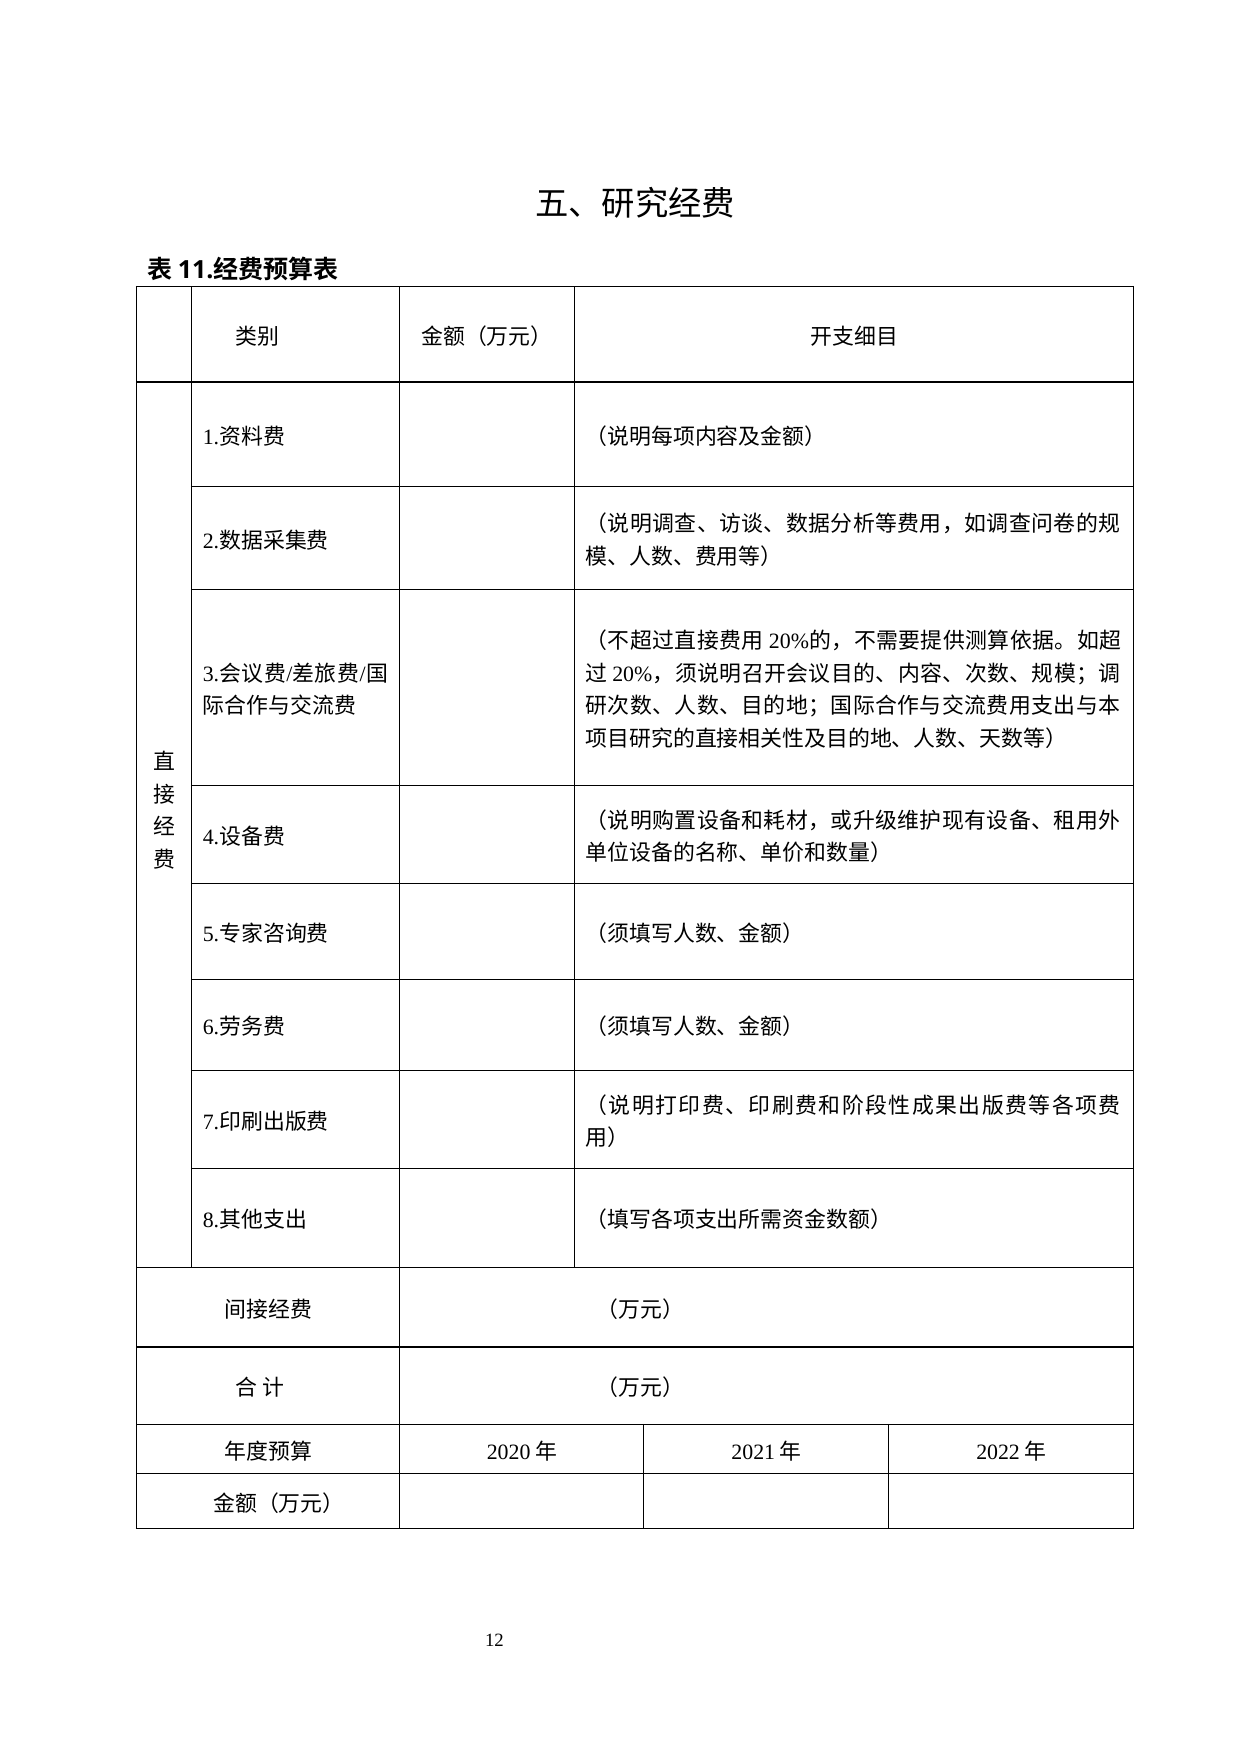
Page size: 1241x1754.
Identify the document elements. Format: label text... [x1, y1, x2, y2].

table_cell [400, 1071, 574, 1168]
table_cell [400, 980, 574, 1069]
table_cell （说明每项内容及金额） [575, 383, 1133, 486]
table_cell 7.印刷出版费 [192, 1071, 399, 1168]
table_cell 年度预算 [137, 1425, 399, 1473]
table_cell [400, 487, 574, 589]
text 五、研究经费 [148, 177, 1122, 225]
table_cell （不超过直接费用20%的，不需要提供测算依据。如超过20%，须说明召开会议目的、内容、次数、规模；调研次数、人数、目的地；国际合作与交流费用支出与本项目研究的直接相关性及目的地、人数、天数等） [575, 590, 1133, 785]
table_cell 金额（万元） [137, 1474, 399, 1528]
table_header 开支细目 [575, 287, 1133, 381]
table_cell [889, 1474, 1133, 1528]
table_cell 2.数据采集费 [192, 487, 399, 589]
table_cell 间接经费 [137, 1268, 399, 1346]
table_cell [400, 1169, 574, 1267]
table_cell 1.资料费 [192, 383, 399, 486]
table_cell （须填写人数、金额） [575, 980, 1133, 1069]
text 表11.经费预算表 [148, 249, 1122, 286]
table_cell [400, 884, 574, 978]
table_cell 5.专家咨询费 [192, 884, 399, 978]
table_header 类别 [192, 287, 399, 381]
table_cell （说明打印费、印刷费和阶段性成果出版费等各项费用） [575, 1071, 1133, 1168]
table_cell 6.劳务费 [192, 980, 399, 1069]
table_cell [644, 1474, 888, 1528]
table_cell （填写各项支出所需资金数额） [575, 1169, 1133, 1267]
table_cell [400, 383, 574, 486]
table_cell （须填写人数、金额） [575, 884, 1133, 978]
table_header [137, 287, 191, 381]
table_cell （万元） [400, 1348, 1133, 1424]
table_cell （万元） [400, 1268, 1133, 1346]
table_cell 合 计 [137, 1348, 399, 1424]
table_cell 8.其他支出 [192, 1169, 399, 1267]
table_cell [400, 786, 574, 883]
table_cell 3.会议费/差旅费/国际合作与交流费 [192, 590, 399, 785]
table_cell 2021年 [644, 1425, 888, 1473]
table_cell [400, 590, 574, 785]
table_cell 4.设备费 [192, 786, 399, 883]
table_cell 2022年 [889, 1425, 1133, 1473]
table_cell （说明调查、访谈、数据分析等费用，如调查问卷的规模、人数、费用等） [575, 487, 1133, 589]
table_cell 直接经费 [137, 383, 191, 1267]
table_cell [400, 1474, 643, 1528]
table_cell （说明购置设备和耗材，或升级维护现有设备、租用外单位设备的名称、单价和数量） [575, 786, 1133, 883]
table_cell 2020年 [400, 1425, 643, 1473]
table_header 金额（万元） [400, 287, 574, 381]
